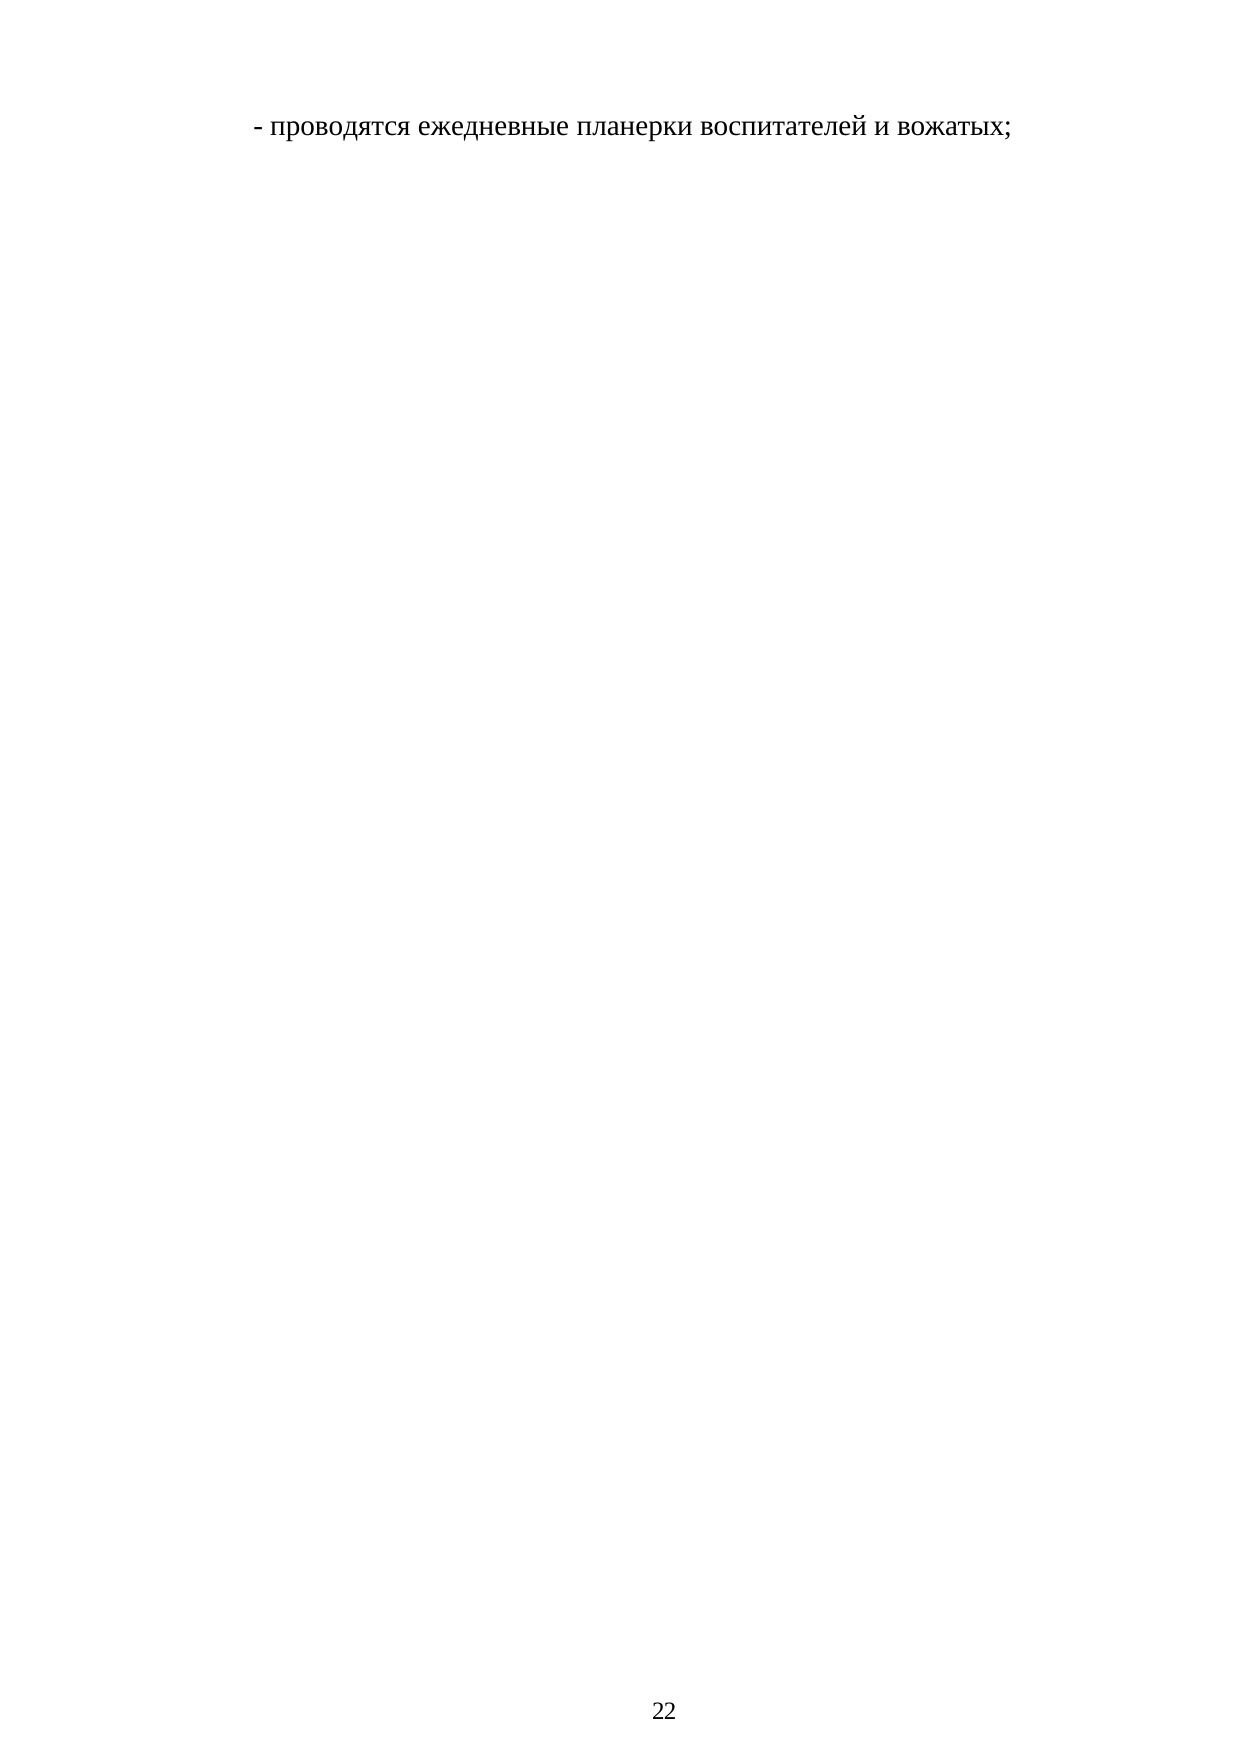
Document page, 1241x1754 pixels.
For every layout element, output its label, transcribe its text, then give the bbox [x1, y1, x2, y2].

list проводятся ежедневные планерки воспитателей и вожатых; [253, 108, 1240, 142]
